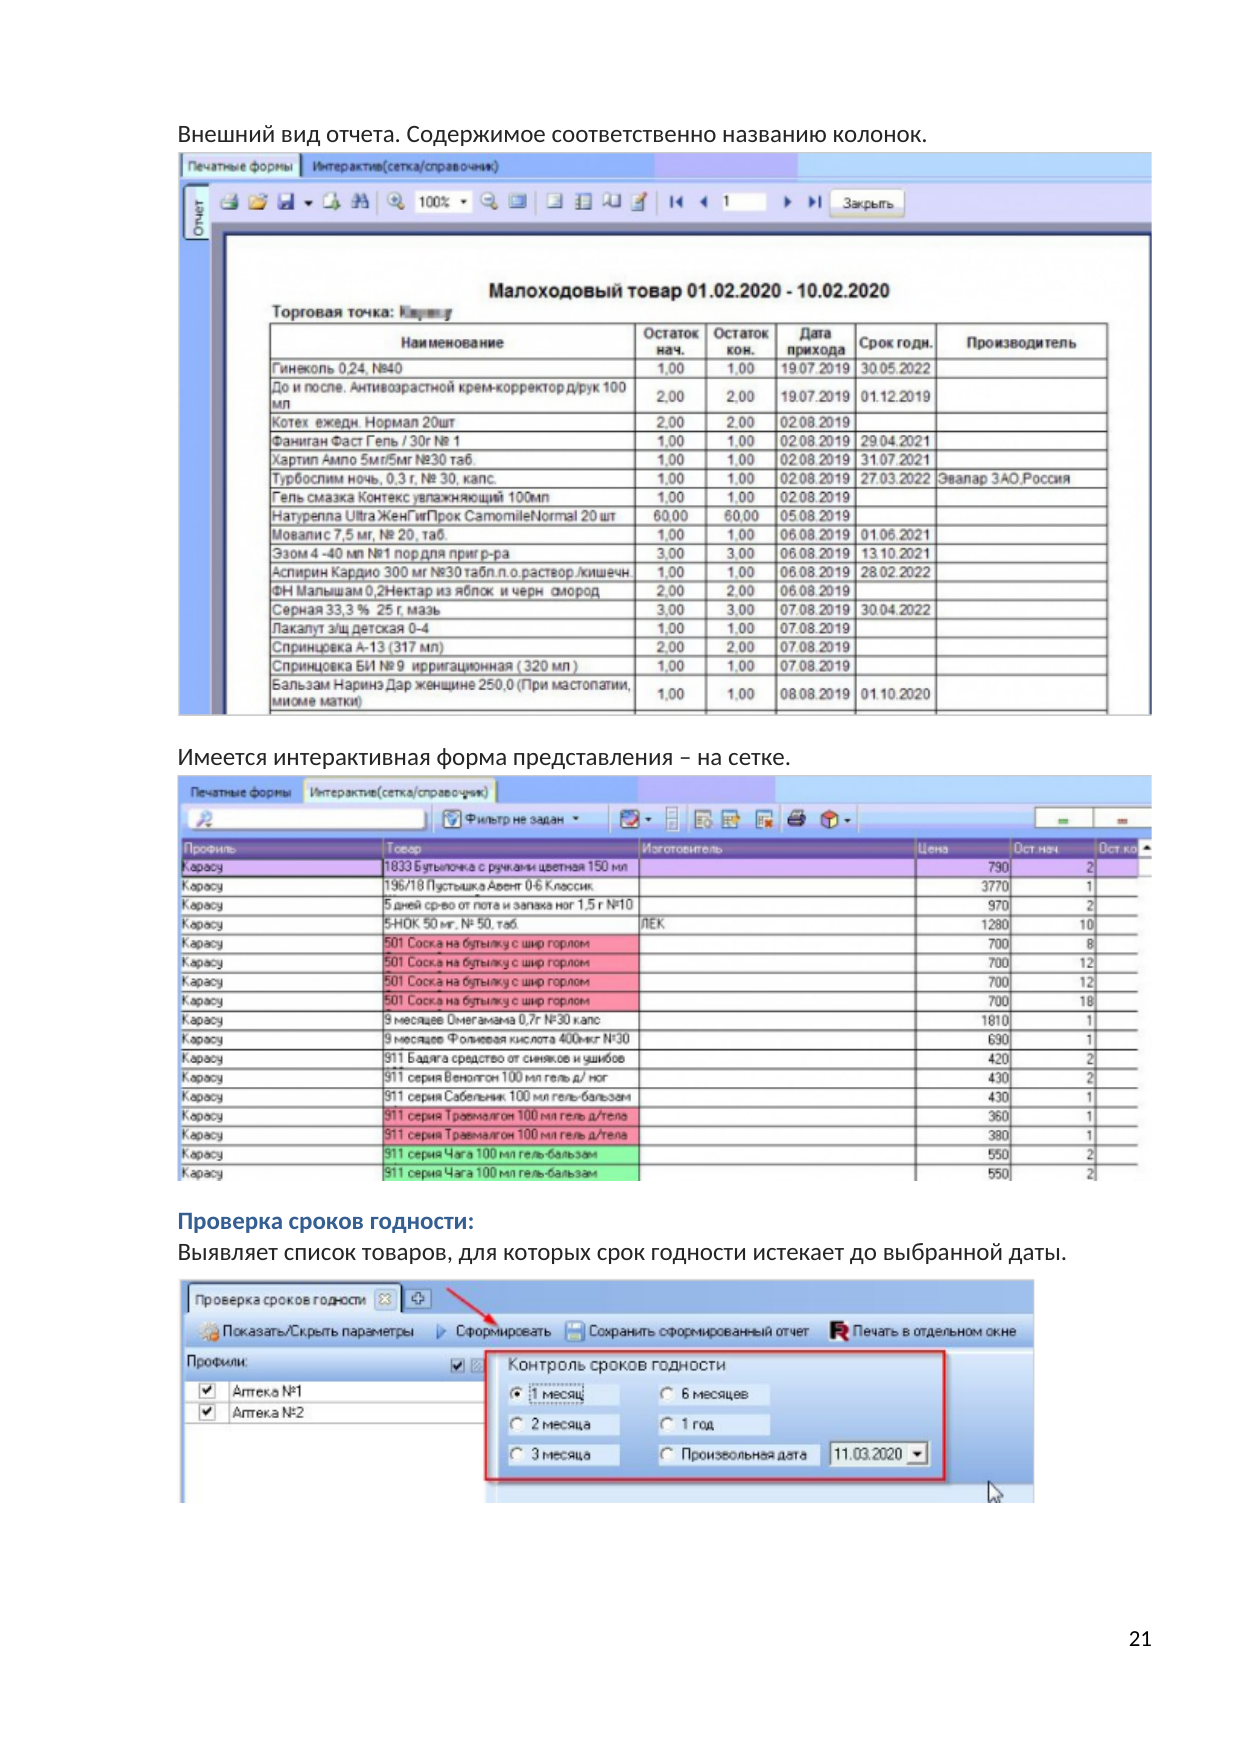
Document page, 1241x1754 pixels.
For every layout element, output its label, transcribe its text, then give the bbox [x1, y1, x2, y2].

picture [177, 775, 1152, 1181]
text Имеется интерактивная форма представления – на сетке. [177, 741, 1152, 775]
picture [177, 152, 1152, 716]
picture [177, 1278, 1035, 1503]
text Проверка сроков годности: Выявляет список товаров, для которых срок годности истекает до выбранной даты. [177, 1205, 1152, 1266]
